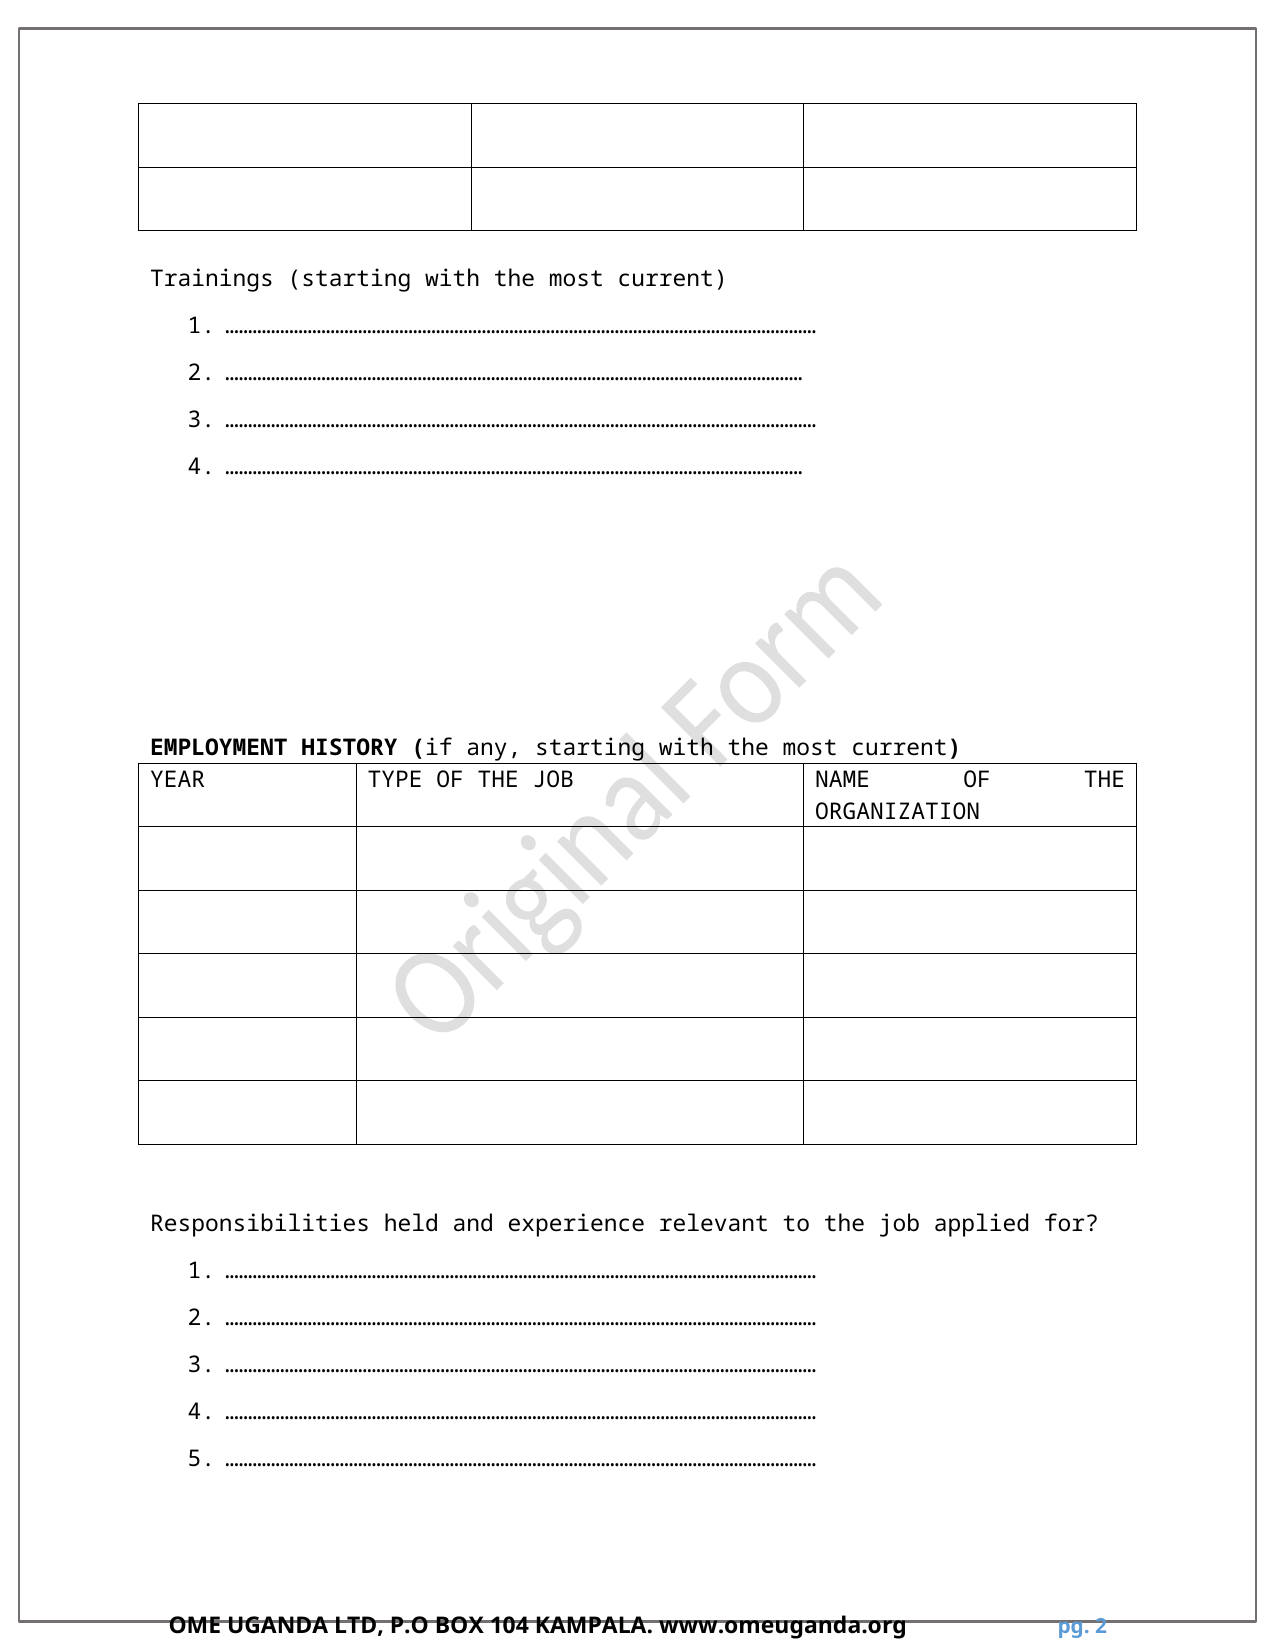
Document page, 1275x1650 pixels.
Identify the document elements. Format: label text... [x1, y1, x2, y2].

table_cell [139, 891, 356, 953]
list ………………………………………………………………………………………………………………… [187, 403, 1125, 434]
table_cell [139, 954, 356, 1017]
table_cell [357, 891, 803, 953]
table_cell [139, 827, 356, 889]
table_cell [139, 1018, 356, 1080]
table_cell [804, 827, 1136, 889]
table_cell [472, 104, 803, 167]
table_header TYPE OF THE JOB [357, 764, 803, 826]
list ………………………………………………………………………………………………………………… [187, 309, 1125, 341]
list ……………………………………………………………………………………………………………… [187, 356, 1125, 387]
table_cell [357, 827, 803, 889]
table_cell [804, 168, 1136, 230]
text Trainings (starting with the most current) [150, 262, 1125, 294]
table_cell [804, 891, 1136, 953]
list ………………………………………………………………………………………………………………… [187, 1442, 1125, 1473]
list ……………………………………………………………………………………………………………… [187, 450, 1125, 481]
table_header YEAR [139, 764, 356, 826]
table_cell [357, 1081, 803, 1144]
list ………………………………………………………………………………………………………………… [187, 1395, 1125, 1426]
text Responsibilities held and experience relevant to the job applied for? [150, 1207, 1125, 1238]
table_cell [357, 1018, 803, 1080]
table_cell [139, 168, 471, 230]
table_cell [804, 1081, 1136, 1144]
table_cell [139, 1081, 356, 1144]
table_cell [357, 954, 803, 1017]
text EMPLOYMENT HISTORY (if any, starting with the most current) [150, 731, 1125, 762]
list ………………………………………………………………………………………………………………… [187, 1348, 1125, 1379]
table_cell [472, 168, 803, 230]
table_cell [139, 104, 471, 167]
table_header NAME OF THE ORGANIZATION [804, 764, 1136, 826]
table_cell [804, 954, 1136, 1017]
list ………………………………………………………………………………………………………………… [187, 1301, 1125, 1332]
table_cell [804, 104, 1136, 167]
list ………………………………………………………………………………………………………………… [187, 1254, 1125, 1285]
table_cell [804, 1018, 1136, 1080]
